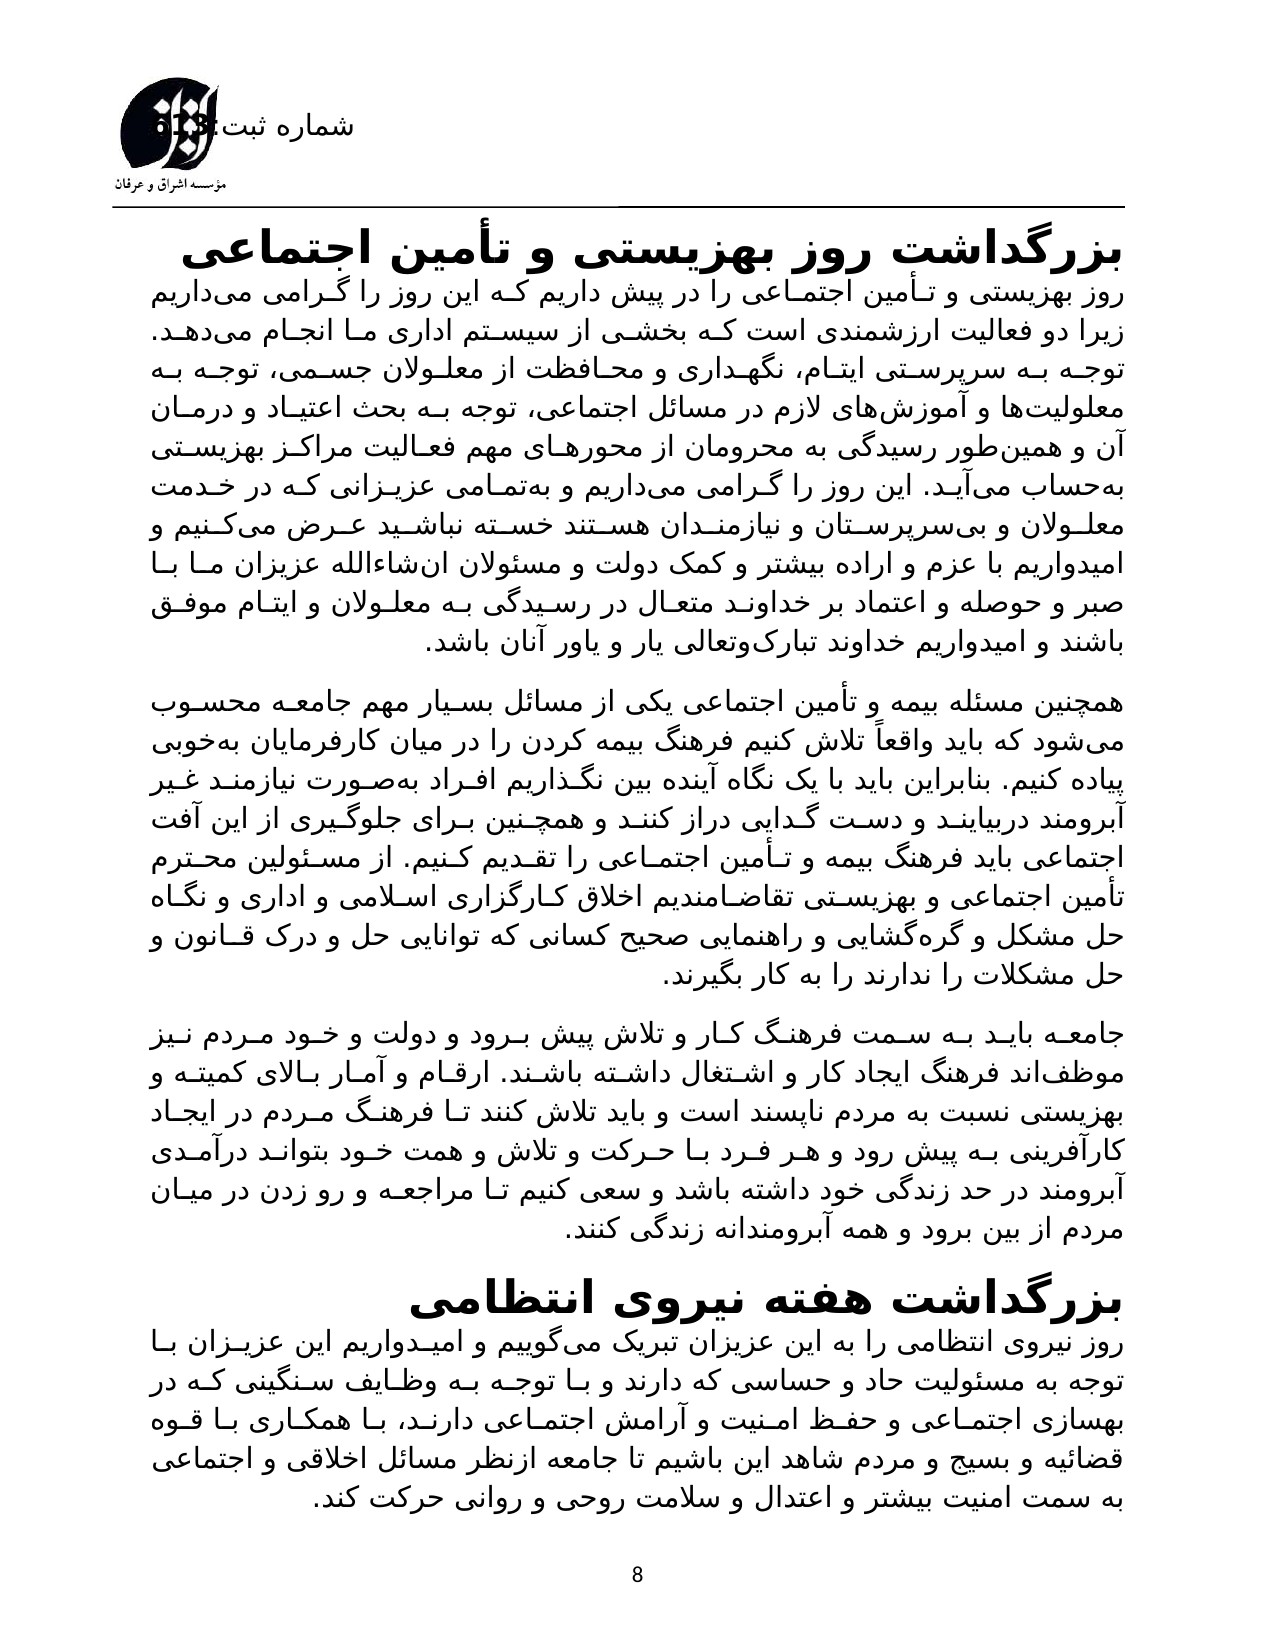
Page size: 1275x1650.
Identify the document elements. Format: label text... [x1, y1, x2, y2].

text همچنین مسئله بیمه و تأمین اجتماعی یکی از مسائل بسیار مهم جامعه محسوب می‌شود که باید واقعاً تلاش کنیم فرهنگ بیمه کردن را در میان کارفرمایان به‌خوبی پیاده کنیم. بنابراین باید با یک نگاه آینده بین نگذاریم افراد به‌صورت نیازمند غیر آبرومند دربیایند و دست گدایی دراز کنند و همچنین برای جلوگیری از این آفت اجتماعی باید فرهنگ بیمه و تأمین اجتماعی را تقدیم کنیم. از مسئولین محترم تأمین اجتماعی و بهزیستی تقاضامندیم اخلاق کارگزاری اسلامی و اداری و نگاه حل مشکل و گره‌گشایی و راهنمایی صحیح کسانی که توانایی حل و درک قانون و حل مشکلات را ندارند را به کار بگیرند. [150, 684, 1125, 991]
subtitle بزرگداشت روز بهزیستی و تأمین اجتماعی [150, 221, 1125, 274]
text روز نیروی انتظامی را به این عزیزان تبریک می‌گوییم و امیدواریم این عزیزان با توجه به مسئولیت حاد و حساسی که دارند و با توجه به وظایف سنگینی که در بهسازی اجتماعی و حفظ امنیت و آرامش اجتماعی دارند، با همکاری با قوه قضائیه و بسیج و مردم شاهد این باشیم تا جامعه ازنظر مسائل اخلاقی و اجتماعی به سمت امنیت بیشتر و اعتدال و سلامت روحی و روانی حرکت کند. [150, 1325, 1125, 1514]
text روز بهزیستی و تأمین اجتماعی را در پیش داریم که این روز را گرامی می‌داریم زیرا دو فعالیت ارزشمندی است که بخشی از سیستم اداری ما انجام می‌دهد. توجه به سرپرستی ایتام، نگهداری و محافظت از معلولان جسمی، توجه به معلولیت‌ها و آموزش‌های لازم در مسائل اجتماعی، توجه به بحث اعتیاد و درمان آن و همین‌طور رسیدگی به محرومان از محورهای مهم فعالیت مراکز بهزیستی به‌حساب می‌آید. این روز را گرامی می‌داریم و به‌تمامی عزیزانی که در خدمت معلولان و بی‌سرپرستان و نیازمندان هستند خسته نباشید عرض می‌کنیم و امیدواریم با عزم و اراده بیشتر و کمک دولت و مسئولان ان‌شاءالله عزیزان ما با صبر و حوصله و اعتماد بر خداوند متعال در رسیدگی به معلولان و ایتام موفق باشند و امیدواریم خداوند تبارک‌وتعالی یار و یاور آنان باشد. [150, 274, 1125, 658]
picture [111, 76, 227, 194]
subtitle بزرگداشت هفته نیروی انتظامی [150, 1271, 1125, 1325]
text جامعه باید به سمت فرهنگ کار و تلاش پیش برود و دولت و خود مردم نیز موظف‌اند فرهنگ ایجاد کار و اشتغال داشته باشند. ارقام و آمار بالای کمیته و بهزیستی نسبت به مردم ناپسند است و باید تلاش کنند تا فرهنگ مردم در ایجاد کارآفرینی به پیش رود و هر فرد با حرکت و تلاش و همت خود بتواند درآمدی آبرومند در حد زندگی خود داشته باشد و سعی کنیم تا مراجعه و رو زدن در میان مردم از بین برود و همه آبرومندانه زندگی کنند. [150, 1017, 1125, 1246]
